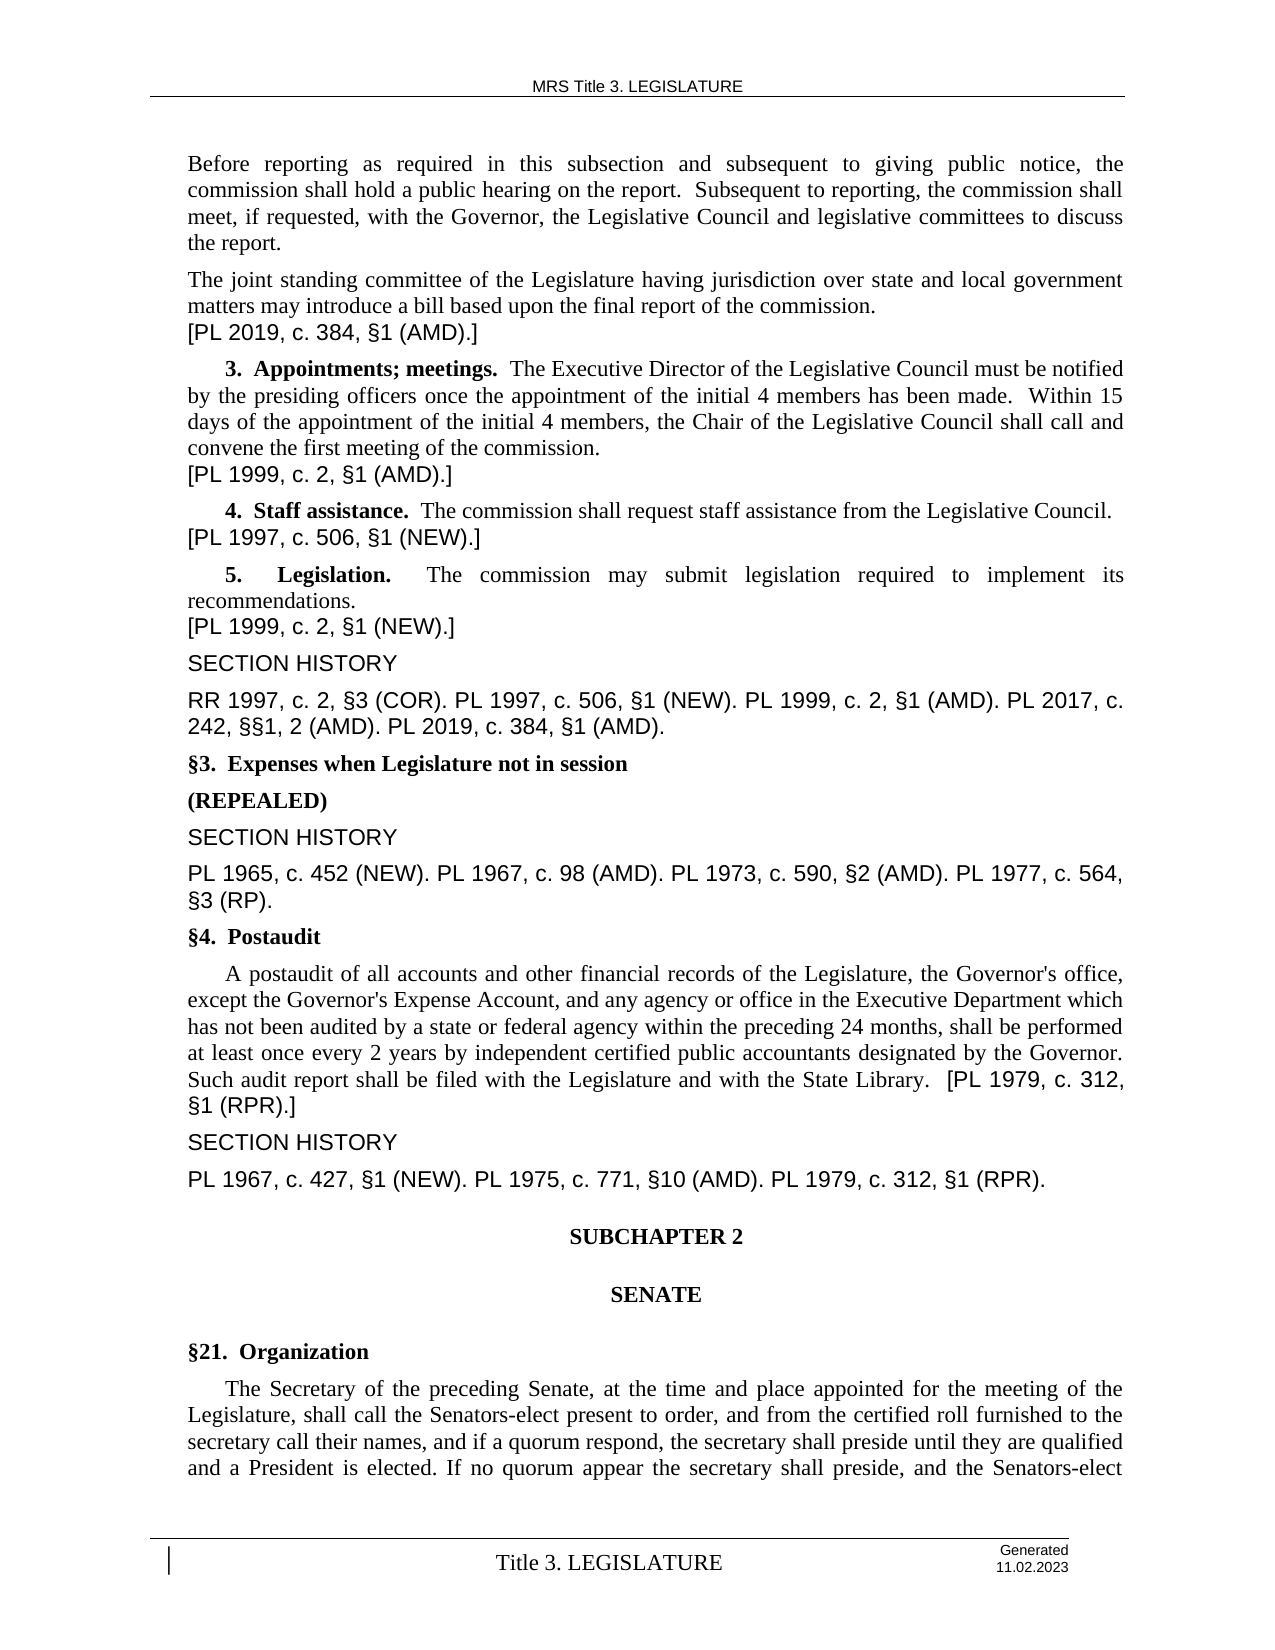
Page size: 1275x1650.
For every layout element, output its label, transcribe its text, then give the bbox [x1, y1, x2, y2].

text §4. Postaudit [187, 923, 1125, 950]
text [187, 1375, 1125, 1481]
text [PL 1999, c. 2, §1 (NEW).] [187, 613, 1125, 640]
text SUBCHAPTER 2 [187, 1223, 1125, 1249]
text 4. Staff assistance. The commission shall request staff assistance from the Legislative Council. [187, 497, 1125, 524]
text SECTION HISTORY [187, 823, 1125, 850]
text 3. Appointments; meetings. The Executive Director of the Legislative Council must be notified by the presiding officers once the appointment of the initial 4 members has been made. Within 15 days of the appointment of the initial 4 members, the Chair of the Legislative Council shall call and convene the first meeting of the commission. [187, 355, 1125, 461]
text 5. Legislation. The commission may submit legislation required to implement its recommendations. [187, 561, 1125, 613]
text §21. Organization [187, 1338, 1125, 1365]
text [PL 1997, c. 506, §1 (NEW).] [187, 524, 1125, 550]
text PL 1965, c. 452 (NEW). PL 1967, c. 98 (AMD). PL 1973, c. 590, §2 (AMD). PL 1977, c. 564, §3 (RP). [187, 860, 1125, 913]
text SECTION HISTORY [187, 1129, 1125, 1155]
text (REPEALED) [187, 787, 1125, 813]
text SECTION HISTORY [187, 650, 1125, 676]
text PL 1967, c. 427, §1 (NEW). PL 1975, c. 771, §10 (AMD). PL 1979, c. 312, §1 (RPR). [187, 1166, 1125, 1192]
text SENATE [187, 1281, 1125, 1307]
text [PL 1999, c. 2, §1 (AMD).] [187, 461, 1125, 487]
text RR 1997, c. 2, §3 (COR). PL 1997, c. 506, §1 (NEW). PL 1999, c. 2, §1 (AMD). PL 2017, c. 242, §§1, 2 (AMD). PL 2019, c. 384, §1 (AMD). [187, 687, 1125, 739]
text §3. Expenses when Legislature not in session [187, 750, 1125, 776]
text A postaudit of all accounts and other financial records of the Legislature, the Governor's office, except the Governor's Expense Account, and any agency or office in the Executive Department which has not been audited by a state or federal agency within the preceding 24 months, shall be performed at least once every 2 years by independent certified public accountants designated by the Governor. Such audit report shall be filed with the Legislature and with the State Library. [PL 1979, c. 312, §1 (RPR).] [187, 960, 1125, 1118]
text [PL 2019, c. 384, §1 (AMD).] [187, 318, 1125, 345]
text The joint standing committee of the Legislature having jurisdiction over state and local government matters may introduce a bill based upon the final report of the commission. [187, 266, 1125, 318]
text Before reporting as required in this subsection and subsequent to giving public notice, the commission shall hold a public hearing on the report. Subsequent to reporting, the commission shall meet, if requested, with the Governor, the Legislative Council and legislative committees to discuss the report. [187, 150, 1125, 255]
